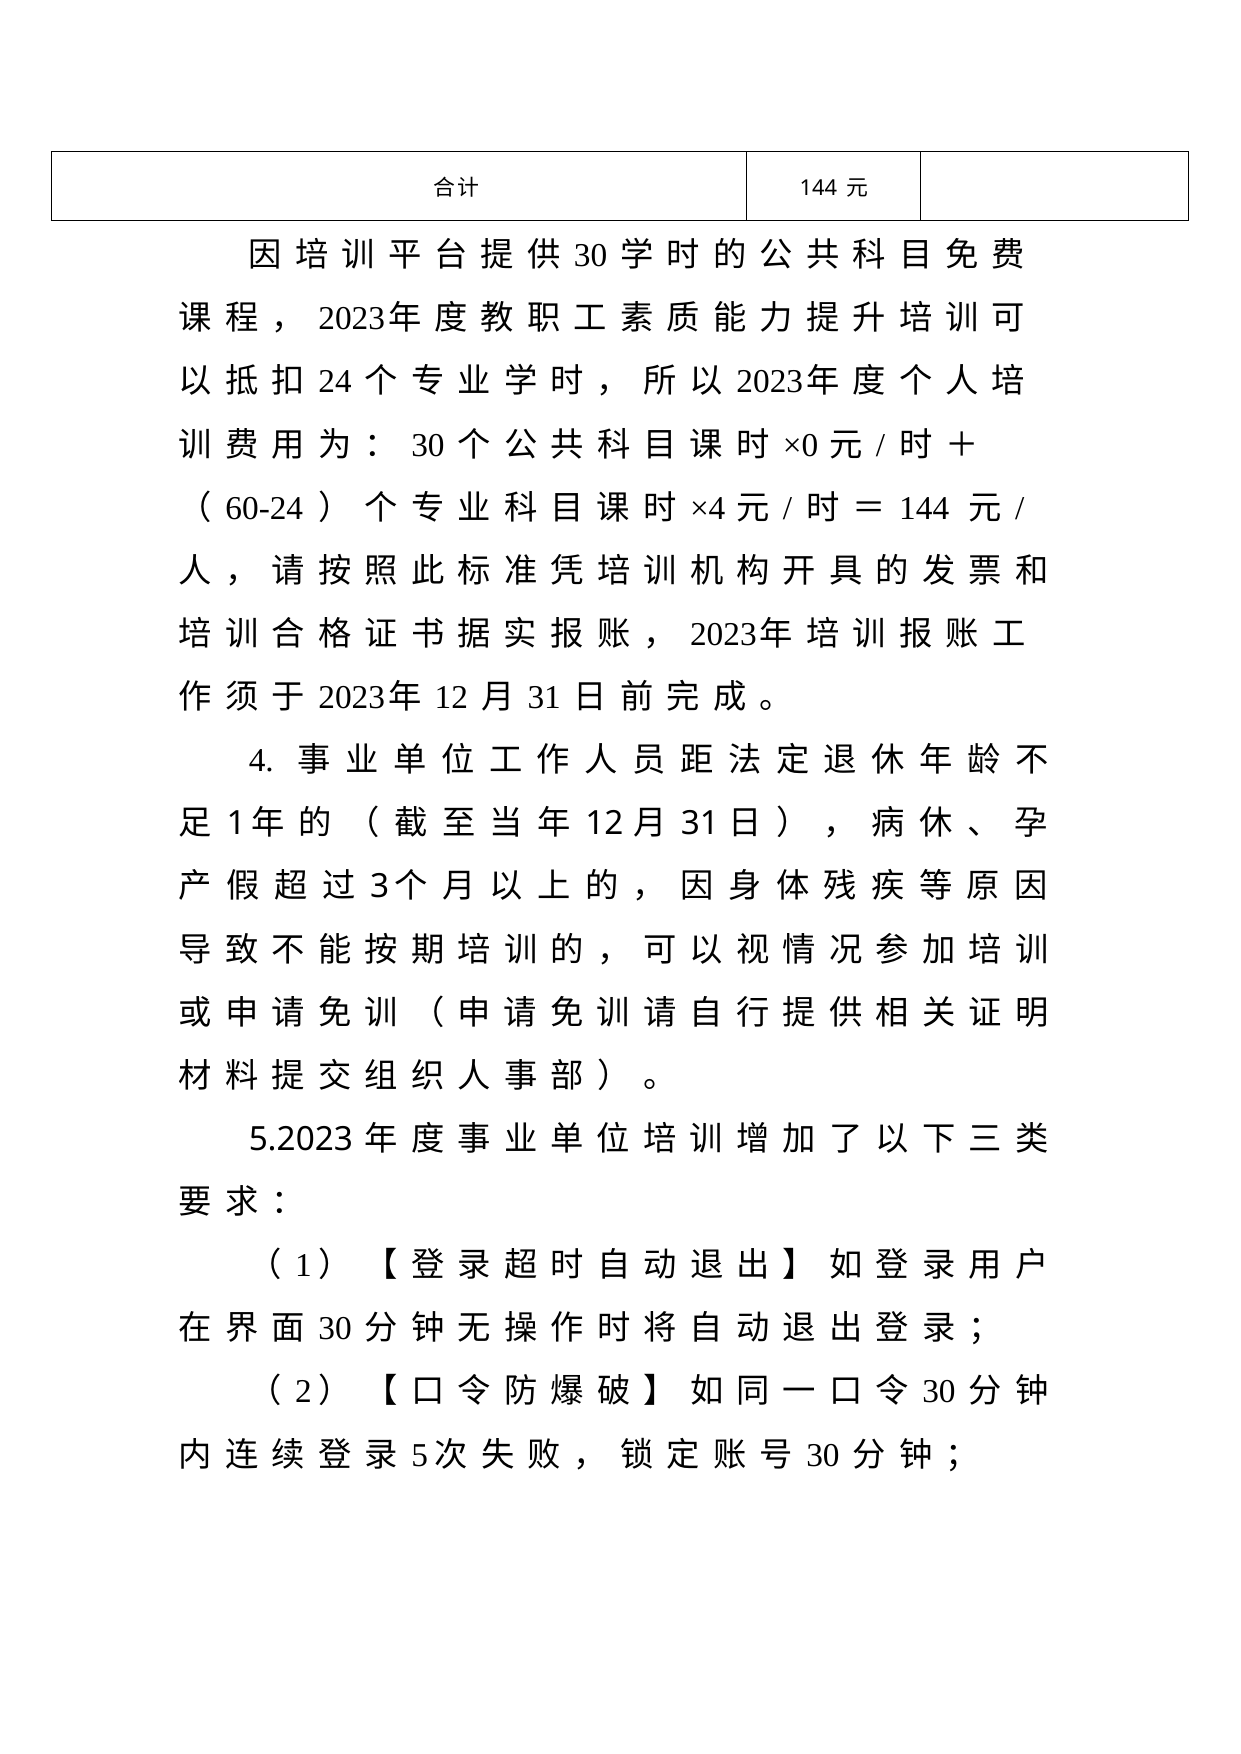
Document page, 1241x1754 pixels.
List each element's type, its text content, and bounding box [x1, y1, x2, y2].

table_cell [921, 152, 1188, 219]
table_cell 144元 [747, 152, 920, 219]
text 因培训平台提供30学时的公共科目免费课程，2023年度教职工素质能力提升培训可以抵扣24个专业学时，所以2023年度个人培训费用为：30个公共科目课时×0元/时＋（60-24）个专业科目课时×4元/时＝144元/人，请按照此标准凭培训机构开具的发票和培训合格证书据实报账，2023年培训报账工作须于2023年12月31日前完成。 [179, 592, 1061, 726]
text （2）【口令防爆破】如同一口令30分钟内连续登录5次失败，锁定账号30分钟； [179, 1357, 1061, 1483]
text 因培训平台提供30学时的公共科目免费课程，2023年度教职工素质能力提升培训可以抵扣24个专业学时，所以2023年度个人培训费用为：30个公共科目课时×0元/时＋（60-24）个专业科目课时×4元/时＝144元/人，请按照此标准凭培训机构开具的发票和培训合格证书据实报账，2023年培训报账工作须于2023年12月31日前完成。 [179, 221, 1061, 544]
text （1）【登录超时自动退出】如登录用户在界面30分钟无操作时将自动退出登录； [179, 1231, 1061, 1357]
text 5.2023年度事业单位培训增加了以下三类要求： [179, 1104, 1061, 1231]
table_cell 合计 [52, 152, 746, 219]
text 4. 事业单位工作人员距法定退休年龄不足1年的（截至当年12月31日），病休、孕产假超过3个月以上的，因身体残疾等原因导致不能按期培训的，可以视情况参加培训或申请免训（申请免训请自行提供相关证明材料提交组织人事部）。 [179, 726, 1061, 1104]
